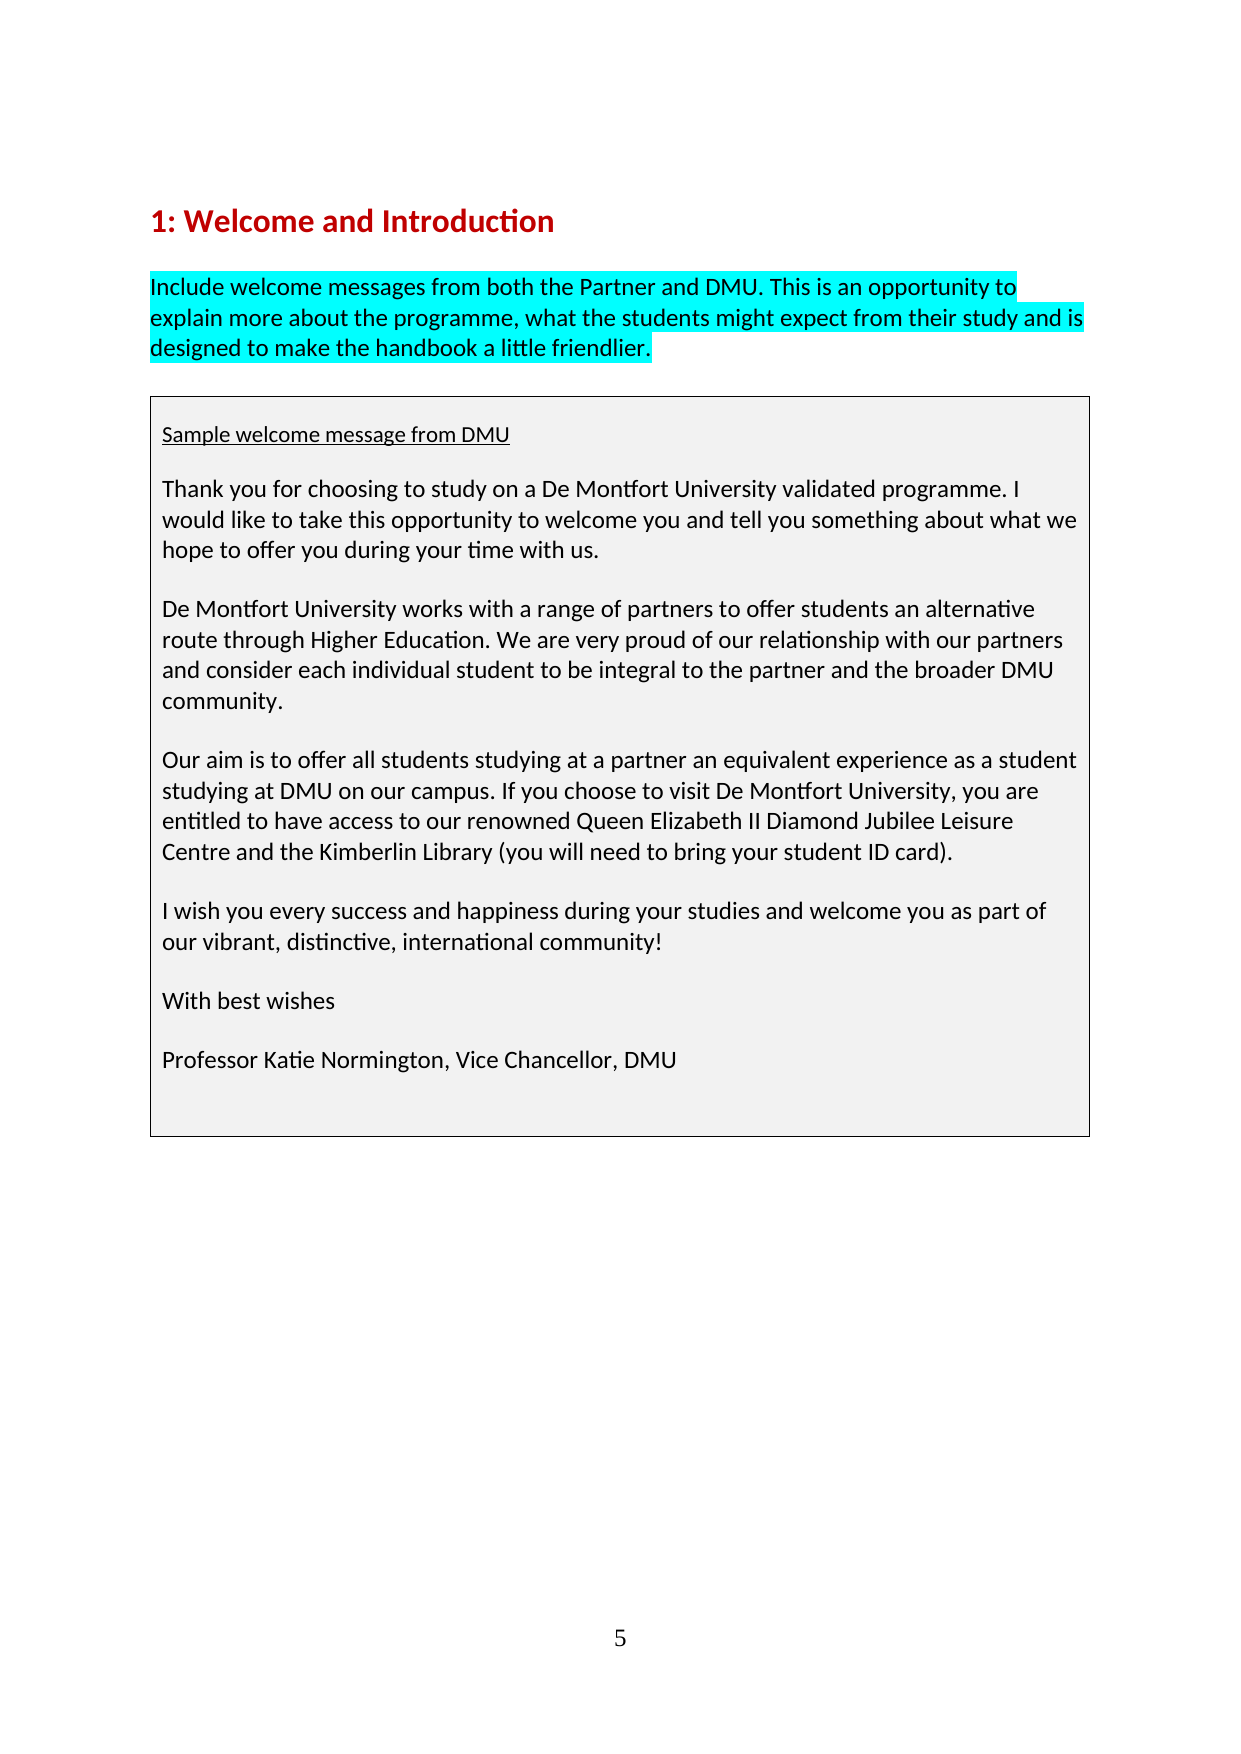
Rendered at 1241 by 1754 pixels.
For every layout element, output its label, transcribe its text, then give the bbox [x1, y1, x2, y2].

text Include welcome messages from both the Partner and DMU. This is an opportunity to explain more about the programme, what the students might expect from their study and is designed to make the handbook a little friendlier. [652, 271, 1090, 363]
subtitle 1: Welcome and Introduction [150, 200, 1090, 241]
table_header Sample welcome message from DMU Thank you for choosing to study on a De Montfort University validated programme. I would like to take this opportunity to welcome you and tell you something about what we hope to offer you during your time with us. De Montfort University works with a range of partners to offer students an alternative route through Higher Education. We are very proud of our relationship with our partners and consider each individual student to be integral to the partner and the broader DMU community. Our aim is to offer all students studying at a partner an equivalent experience as a student studying at DMU on our campus. If you choose to visit De Montfort University, you are entitled to have access to our renowned Queen Elizabeth II Diamond Jubilee Leisure Centre and the Kimberlin Library (you will need to bring your student ID card). I wish you every success and happiness during your studies and welcome you as part of our vibrant, distinctive, international community! With best wishes Professor Katie Normington, Vice Chancellor, DMU [151, 397, 1089, 1136]
